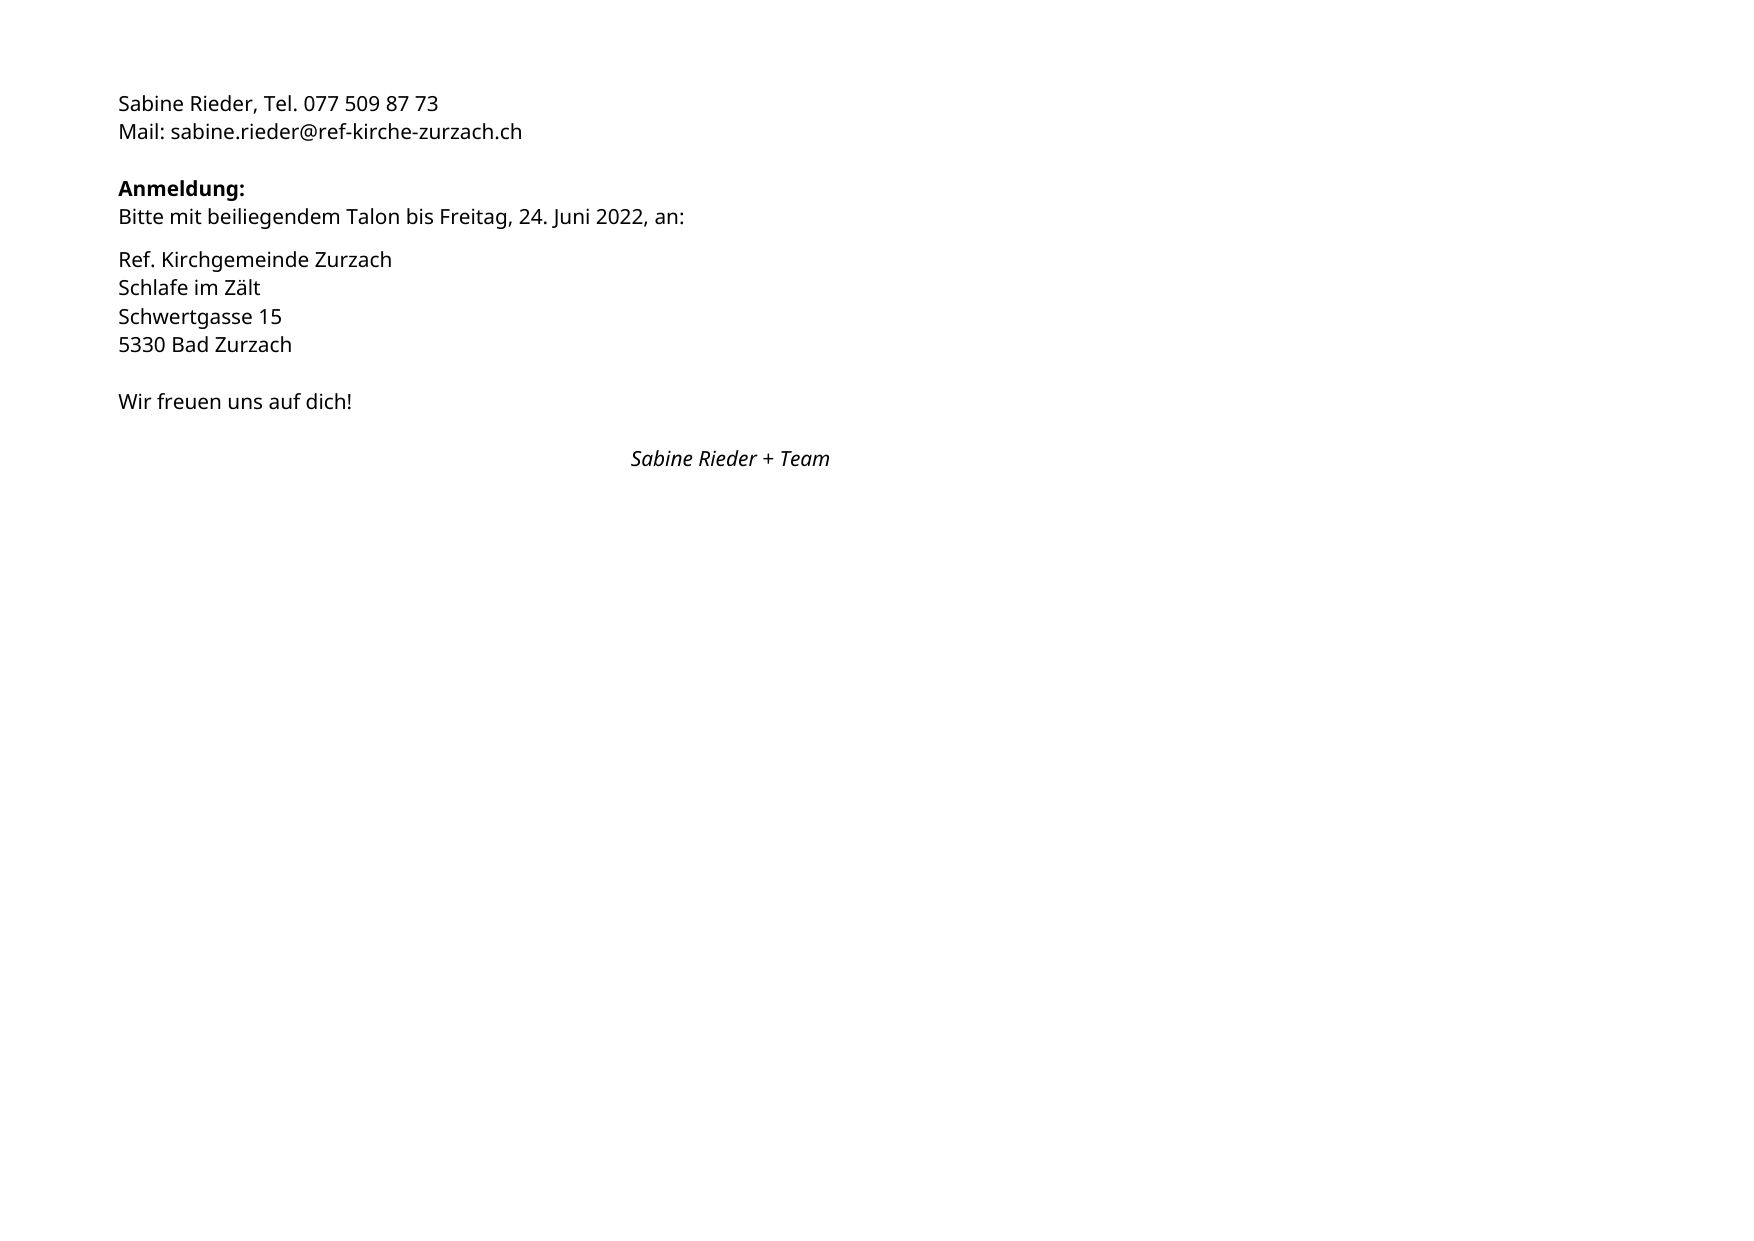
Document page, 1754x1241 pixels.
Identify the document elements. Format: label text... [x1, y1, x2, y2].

text Ref. Kirchgemeinde Zurzach [118, 245, 833, 273]
text Sabine Rieder + Team [118, 444, 833, 472]
text Bitte mit beiliegendem Talon bis Freitag, 24. Juni 2022, an: [118, 202, 833, 231]
text Anmeldung: [118, 174, 833, 202]
text Schlafe im Zält [118, 273, 833, 302]
text Schwertgasse 15 [118, 302, 833, 330]
text Sabine Rieder, Tel. 077 509 87 73 [118, 89, 833, 117]
text 5330 Bad Zurzach [118, 330, 833, 359]
text Wir freuen uns auf dich! [118, 387, 833, 416]
text Mail: sabine.rieder@ref-kirche-zurzach.ch [118, 117, 833, 146]
